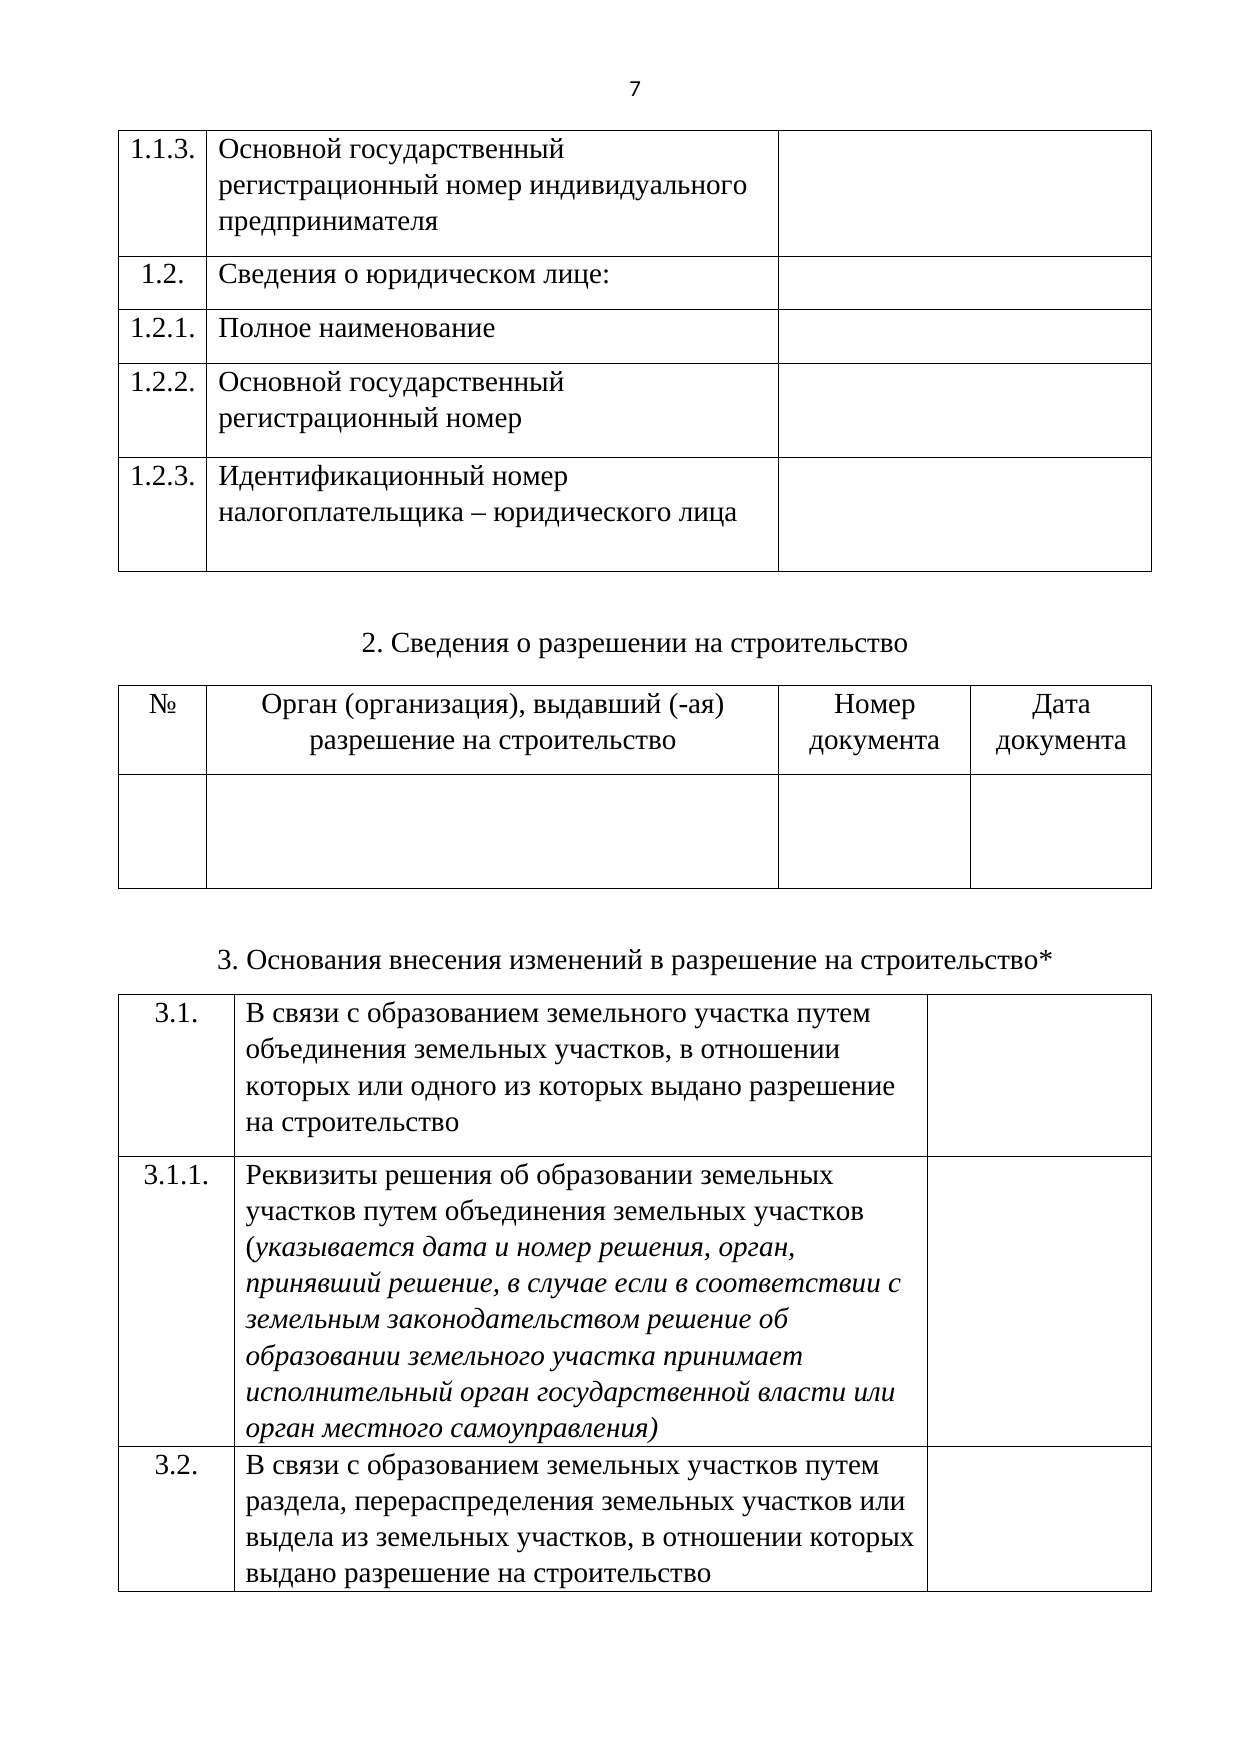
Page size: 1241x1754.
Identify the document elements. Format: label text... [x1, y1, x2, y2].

table_cell [779, 364, 1151, 457]
table_cell [971, 775, 1151, 888]
table_cell 2. Сведения о разрешении на строительство [118, 572, 1152, 685]
table_cell Реквизиты решения об образовании земельных участков путем объединения земельных участков (указывается дата и номер решения, орган, принявший решение, в случае если в соответствии с земельным законодательством решение об образовании земельного участка принимает исполнительный орган государственной власти или орган местного самоуправления) [235, 1157, 927, 1446]
table_cell № [119, 686, 206, 774]
table_cell 3. Основания внесения изменений в разрешение на строительство* [118, 889, 1152, 994]
table_cell [207, 775, 778, 888]
table_cell 3.1.1. [119, 1157, 234, 1446]
table_cell [779, 310, 1151, 363]
table_cell [928, 1447, 1151, 1591]
table_cell Сведения о юридическом лице: [207, 257, 778, 309]
table_cell 3.1. [119, 995, 234, 1156]
table_cell 1.2. [119, 257, 206, 309]
table_cell 1.2.1. [119, 310, 206, 363]
table_cell [779, 131, 1151, 256]
table_cell В связи с образованием земельного участка путем объединения земельных участков, в отношении которых или одного из которых выдано разрешение на строительство [235, 995, 927, 1156]
table_cell Основной государственный регистрационный номер индивидуального предпринимателя [207, 131, 778, 256]
table_cell [779, 458, 1151, 571]
table_cell [779, 775, 970, 888]
table_cell 1.2.3. [119, 458, 206, 571]
table_cell Основной государственный регистрационный номер [207, 364, 778, 457]
table_cell 1.2.2. [119, 364, 206, 457]
table_cell Орган (организация), выдавший (-ая) разрешение на строительство [207, 686, 778, 774]
table_cell [119, 775, 206, 888]
table_cell 3.2. [119, 1447, 234, 1591]
table_cell Дата документа [971, 686, 1151, 774]
table_cell В связи с образованием земельных участков путем раздела, перераспределения земельных участков или выдела из земельных участков, в отношении которых выдано разрешение на строительство [235, 1447, 927, 1591]
table_cell 1.1.3. [119, 131, 206, 256]
table_cell Номер документа [779, 686, 970, 774]
table_cell [779, 257, 1151, 309]
table_cell [928, 1157, 1151, 1446]
table_cell Полное наименование [207, 310, 778, 363]
table_cell [928, 995, 1151, 1156]
table_cell Идентификационный номер налогоплательщика – юридического лица [207, 458, 778, 571]
